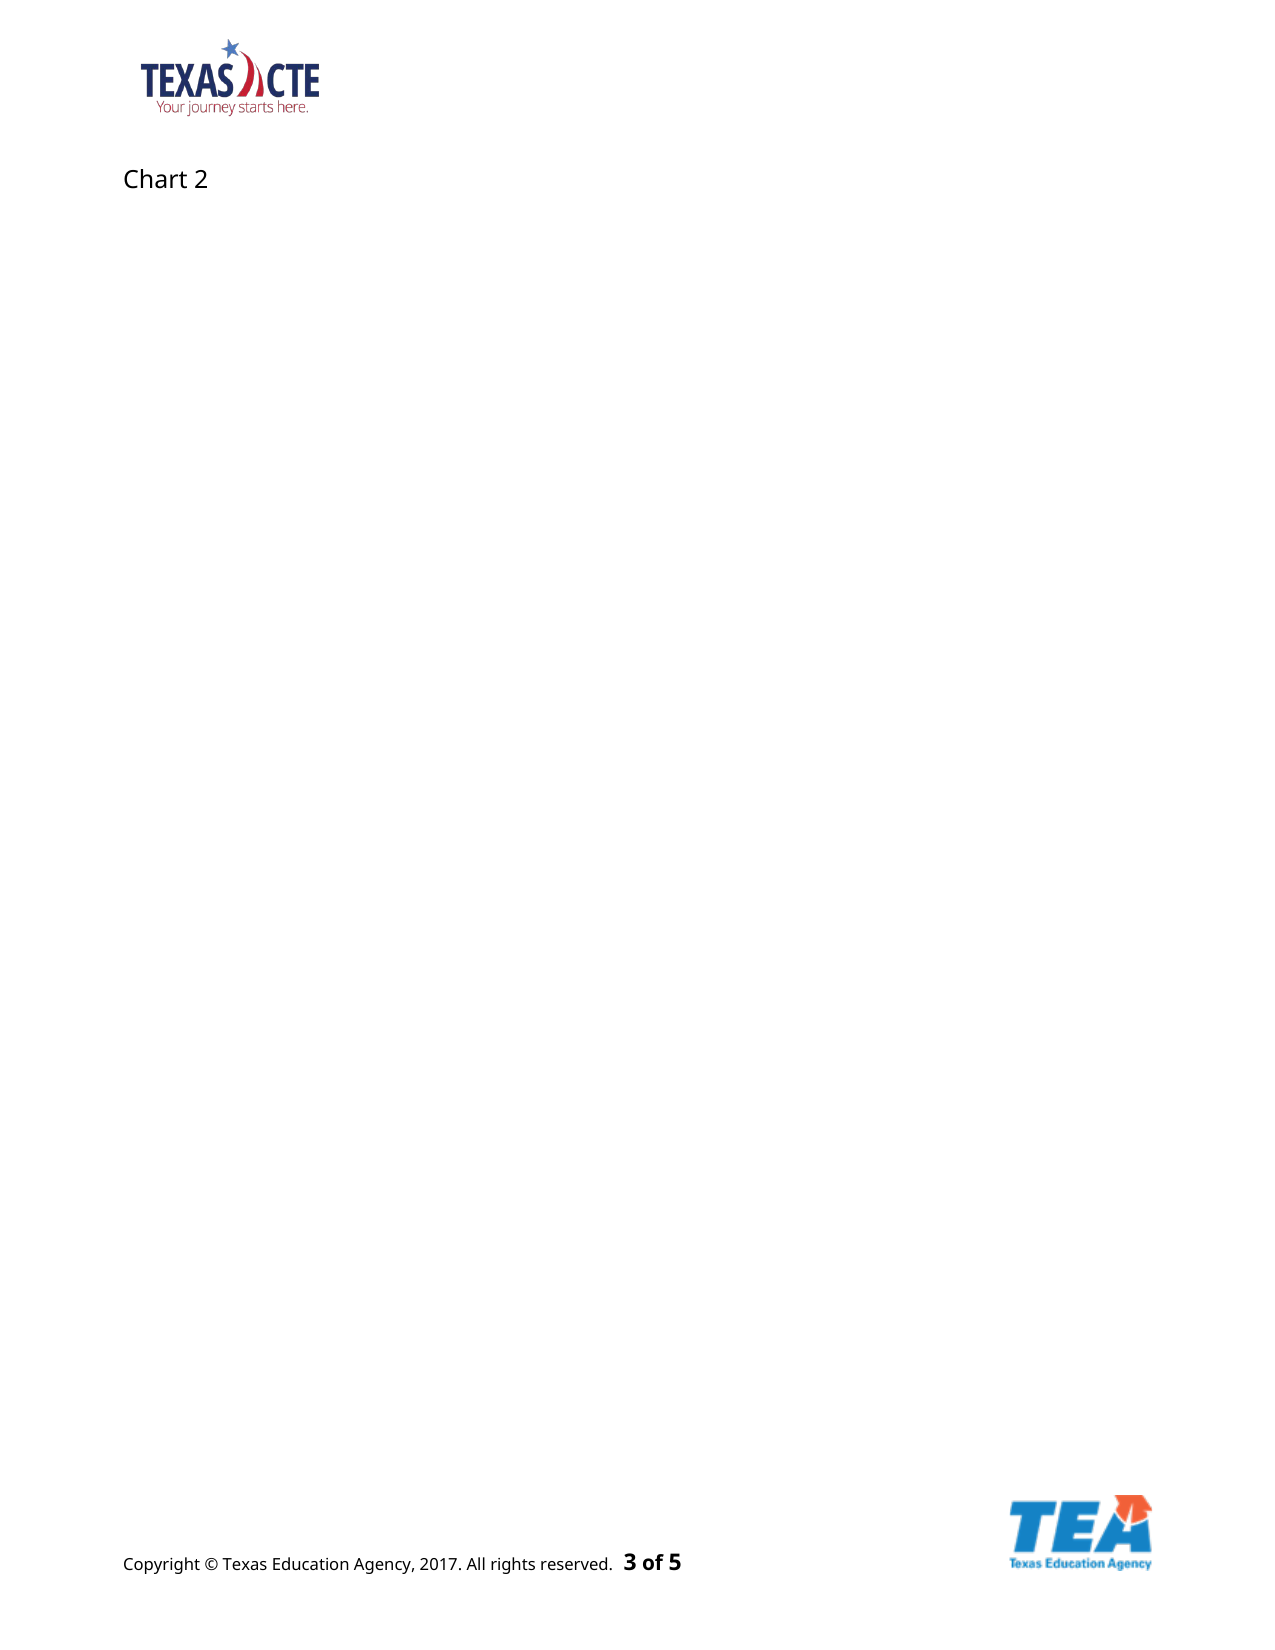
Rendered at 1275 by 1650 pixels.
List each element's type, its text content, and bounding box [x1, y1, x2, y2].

picture [1009, 1495, 1153, 1571]
text Chart 2 [123, 162, 1152, 196]
picture [122, 28, 338, 127]
